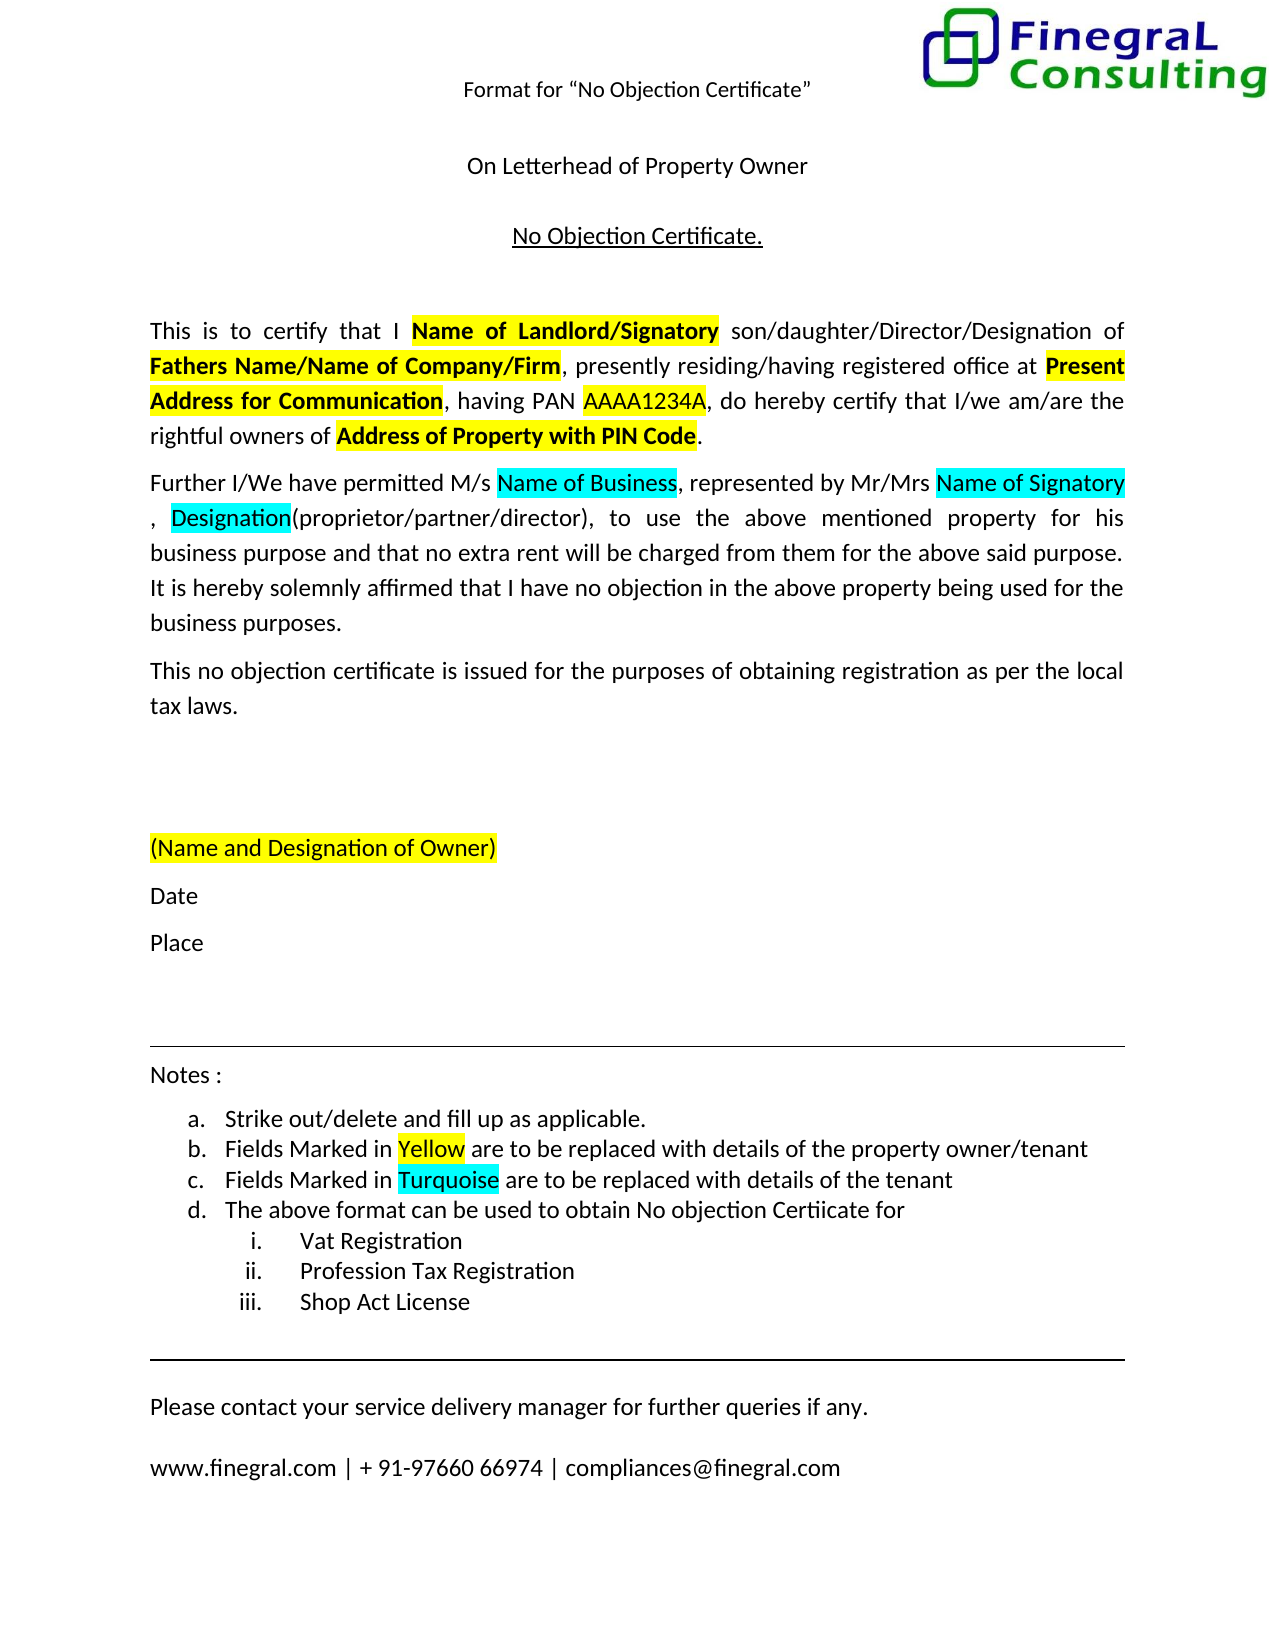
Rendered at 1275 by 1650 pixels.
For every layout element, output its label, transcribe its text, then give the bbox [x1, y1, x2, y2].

text www.finegral.com | + 91-97660 66974 | compliances@finegral.com [150, 1452, 1125, 1483]
text Place [150, 927, 1125, 958]
list Fields Marked in Turquoise are to be replaced with details of the tenant [187, 1164, 398, 1194]
text No Objection Certificate. [150, 220, 1125, 251]
list Fields Marked in Yellow are to be replaced with details of the property owner/tenant [465, 1133, 1125, 1164]
list Shop Act License [262, 1286, 1125, 1316]
list Profession Tax Registration [262, 1255, 1125, 1286]
list The above format can be used to obtain No objection Certiicate for [187, 1194, 1125, 1225]
text Date [150, 880, 1125, 911]
text On Letterhead of Property Owner [150, 150, 1125, 181]
list Strike out/delete and fill up as applicable. [187, 1103, 1125, 1133]
text Notes : [150, 1060, 1125, 1090]
text This is to certify that I Name of Landlord/Signatory son/daughter/Director/Designation of Fathers Name/Name of Company/Firm, presently residing/having registered office at Present Address for Communication, having PAN AAAA1234A, do hereby certify that I/we am/are the rightful owners of Address of Property with PIN Code. [150, 315, 1125, 451]
list Fields Marked in Yellow are to be replaced with details of the property owner/tenant [187, 1133, 398, 1164]
text This no objection certificate is issued for the purposes of obtaining registration as per the local tax laws. [150, 655, 1125, 721]
text Further I/We have permitted M/s Name of Business, represented by Mr/Mrs Name of Signatory , Designation(proprietor/partner/director), to use the above mentioned property for his business purpose and that no extra rent will be charged from them for the above said purpose. It is hereby solemnly affirmed that I have no objection in the above property being used for the business purposes. [150, 467, 1125, 638]
text (Name and Designation of Owner) [150, 832, 1125, 863]
list Fields Marked in Turquoise are to be replaced with details of the tenant [499, 1164, 1125, 1194]
text Please contact your service delivery manager for further queries if any. [150, 1391, 1125, 1422]
list Vat Registration [262, 1225, 1125, 1255]
picture [918, 2, 1269, 101]
